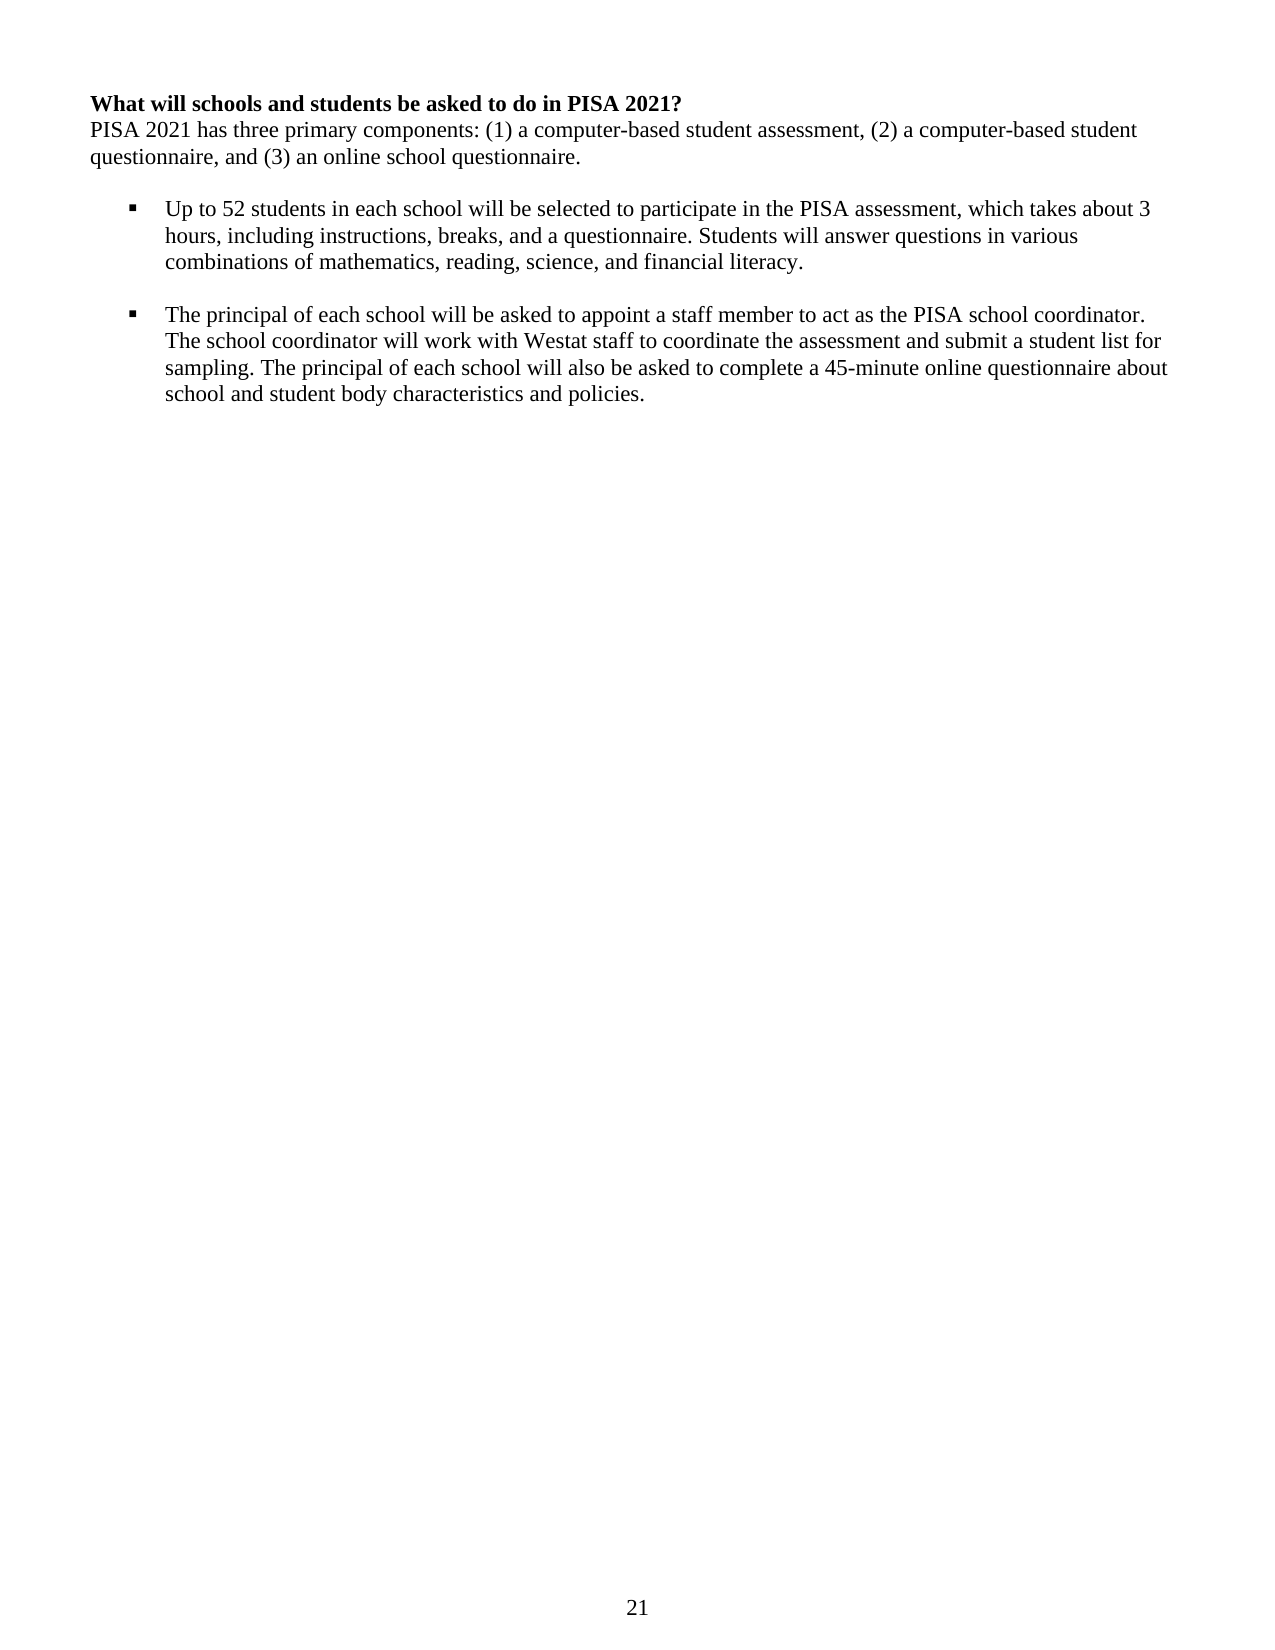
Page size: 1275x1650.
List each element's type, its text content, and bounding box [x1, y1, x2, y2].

list Up to 52 students in each school will be selected to participate in the PISA assessment, which takes about 3 hours, including instructions, breaks, and a questionnaire. Students will answer questions in various combinations of mathematics, reading, science, and financial literacy. [127, 195, 1185, 274]
list The principal of each school will be asked to appoint a staff member to act as the PISA school coordinator. The school coordinator will work with Westat staff to coordinate the assessment and submit a student list for sampling. The principal of each school will also be asked to complete a 45-minute online questionnaire about school and student body characteristics and policies. [127, 301, 1185, 406]
text What will schools and students be asked to do in PISA 2021? [90, 90, 1185, 116]
text PISA 2021 has three primary components: (1) a computer-based student assessment, (2) a computer-based student questionnaire, and (3) an online school questionnaire. [90, 116, 1185, 169]
